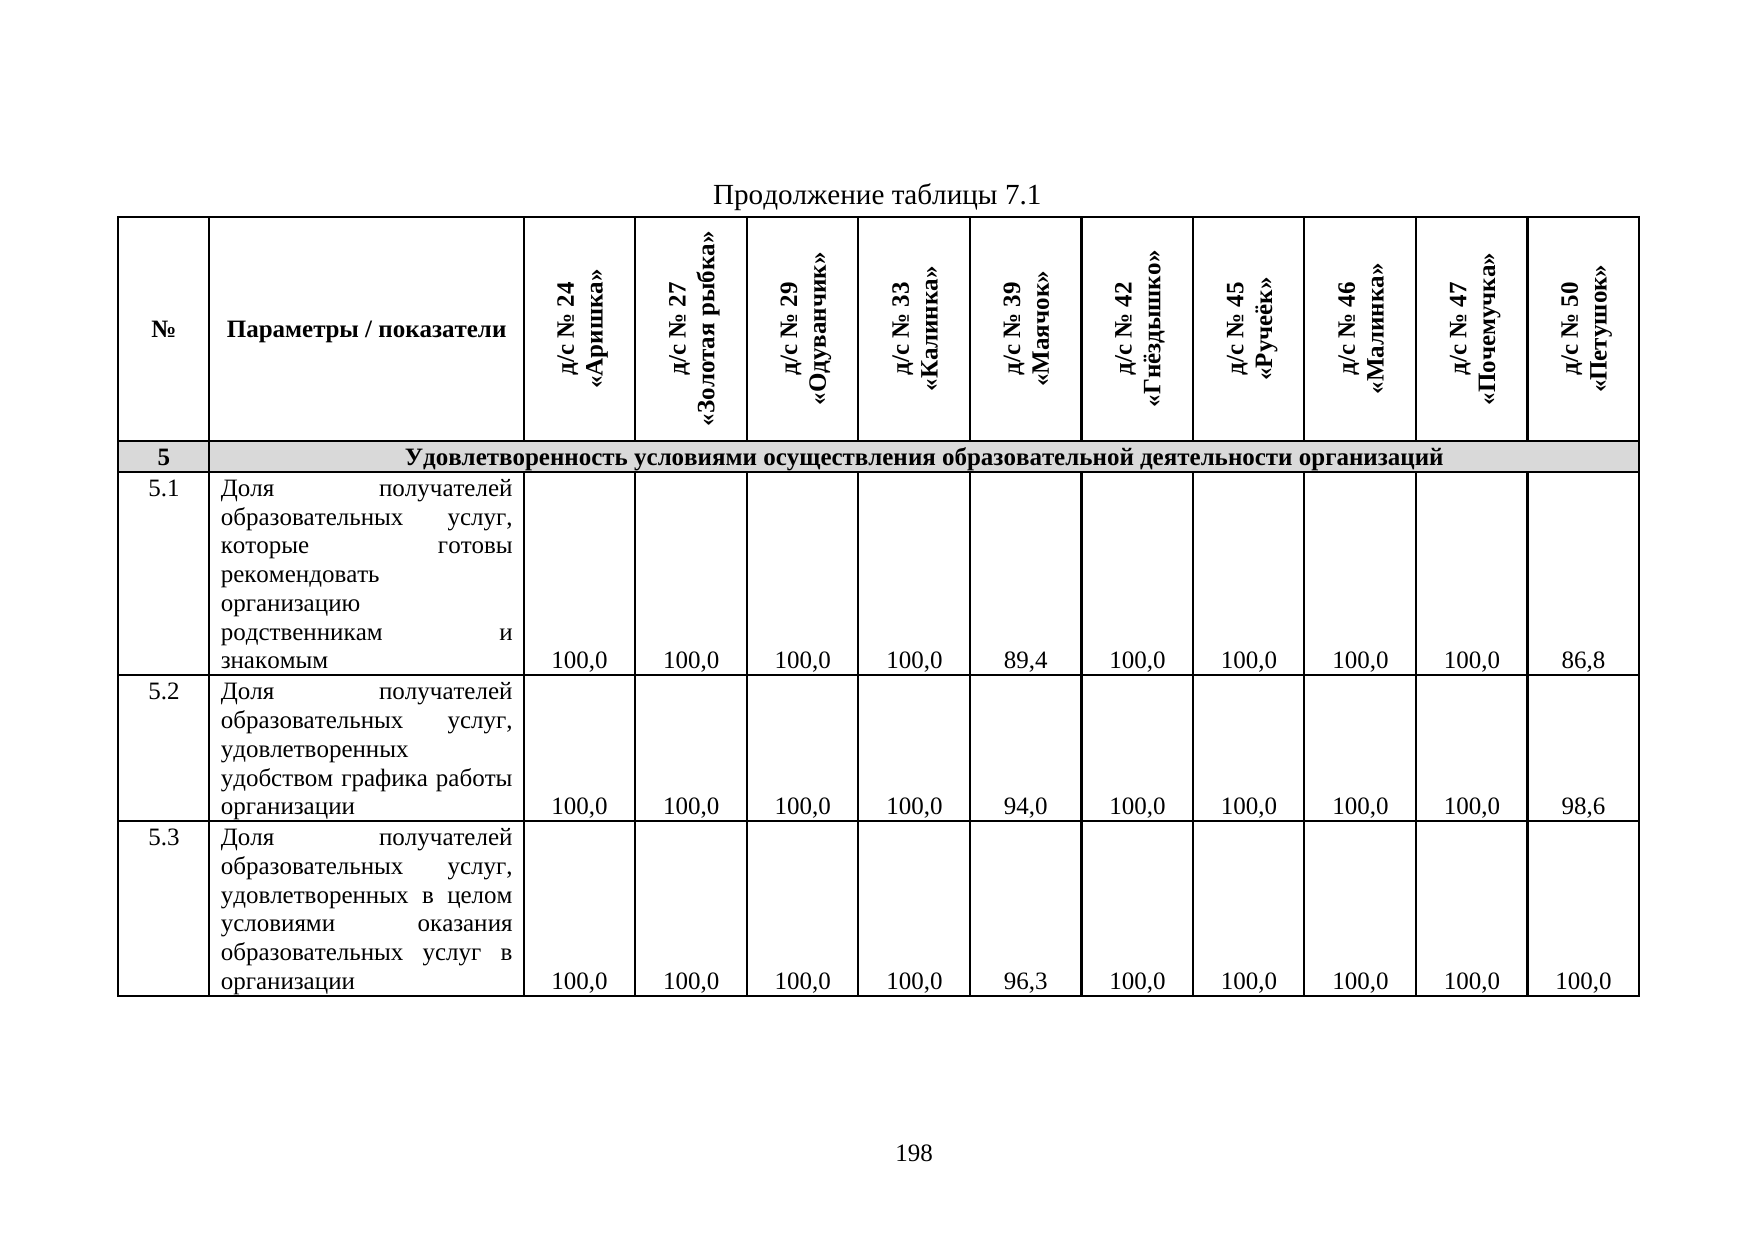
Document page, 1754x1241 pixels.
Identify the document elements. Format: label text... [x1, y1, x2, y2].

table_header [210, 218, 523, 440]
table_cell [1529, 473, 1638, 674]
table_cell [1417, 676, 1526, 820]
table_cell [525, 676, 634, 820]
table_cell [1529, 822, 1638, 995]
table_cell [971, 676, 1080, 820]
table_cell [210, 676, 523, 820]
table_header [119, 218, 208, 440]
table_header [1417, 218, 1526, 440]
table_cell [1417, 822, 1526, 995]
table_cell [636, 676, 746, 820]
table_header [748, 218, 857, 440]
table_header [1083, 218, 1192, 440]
text Продолжение таблицы 7.1 [118, 177, 1636, 211]
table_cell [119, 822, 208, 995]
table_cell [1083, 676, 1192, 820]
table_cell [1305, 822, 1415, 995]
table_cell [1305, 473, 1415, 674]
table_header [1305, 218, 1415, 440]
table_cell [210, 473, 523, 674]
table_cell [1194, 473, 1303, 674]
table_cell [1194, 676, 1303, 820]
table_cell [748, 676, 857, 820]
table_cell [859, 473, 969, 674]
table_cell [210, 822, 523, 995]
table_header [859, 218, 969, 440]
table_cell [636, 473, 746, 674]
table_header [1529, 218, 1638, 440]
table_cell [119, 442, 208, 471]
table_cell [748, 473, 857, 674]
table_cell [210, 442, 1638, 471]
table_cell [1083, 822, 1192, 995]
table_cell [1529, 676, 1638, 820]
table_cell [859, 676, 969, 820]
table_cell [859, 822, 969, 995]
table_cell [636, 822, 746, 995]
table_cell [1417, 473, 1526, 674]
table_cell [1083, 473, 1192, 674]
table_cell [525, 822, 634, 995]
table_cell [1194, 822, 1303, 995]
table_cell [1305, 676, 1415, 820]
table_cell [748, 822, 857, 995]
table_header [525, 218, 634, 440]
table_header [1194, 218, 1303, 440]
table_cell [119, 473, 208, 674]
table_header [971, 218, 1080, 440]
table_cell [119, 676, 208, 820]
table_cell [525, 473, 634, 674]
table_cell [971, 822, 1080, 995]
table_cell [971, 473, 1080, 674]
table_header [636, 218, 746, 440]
